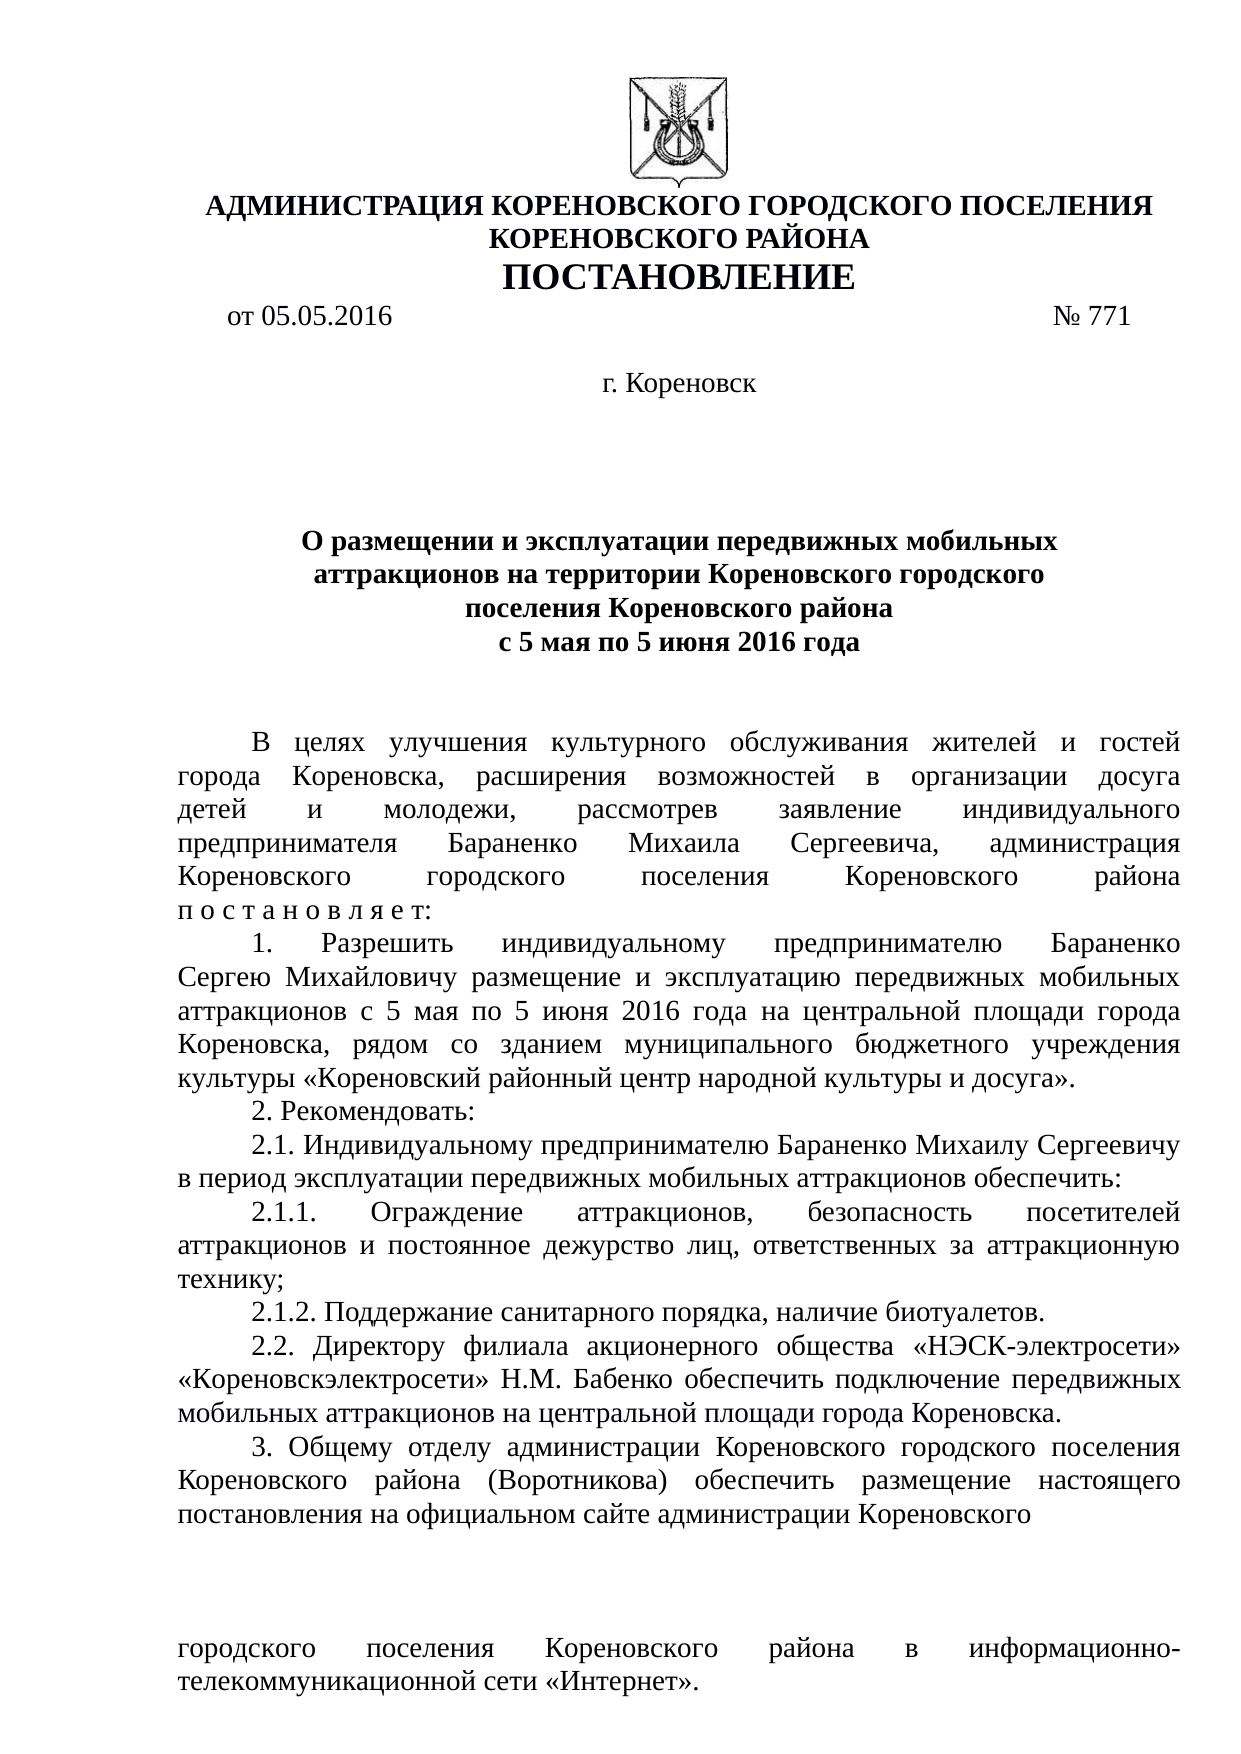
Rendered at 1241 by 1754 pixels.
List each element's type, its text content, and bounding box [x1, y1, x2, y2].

text 2.1.1. Ограждение аттракционов, безопасность посетителей аттракционов и постоянное дежурство лиц, ответственных за аттракционную технику; [177, 1194, 1181, 1294]
text 2.1.2. Поддержание санитарного порядка, наличие биотуалетов. [177, 1294, 1181, 1328]
text В целях улучшения культурного обслуживания жителей и гостей города Кореновска, расширения возможностей в организации досуга детей и молодежи, рассмотрев заявление индивидуального предпринимателя Бараненко Михаила Сергеевича, администрация Кореновского городского поселения Кореновского района п о с т а н о в л я е т: [177, 724, 1181, 926]
text поселения Кореновского района [177, 590, 1181, 624]
list ПОСТАНОВЛЕНИЕ [177, 255, 1181, 298]
text городского поселения Кореновского района в информационно-телекоммуникационной сети «Интернет». [177, 1630, 1181, 1697]
list КОРЕНОВСКОГО РАЙОНА [177, 221, 1181, 255]
picture [629, 77, 729, 188]
text г. Кореновск [177, 365, 1181, 398]
text О размещении и эксплуатации передвижных мобильных [177, 523, 1181, 557]
text 3. Общему отделу администрации Кореновского городского поселения Кореновского района (Воротникова) обеспечить размещение настоящего постановления на официальном сайте администрации Кореновского [177, 1429, 1181, 1529]
text 1. Разрешить индивидуальному предпринимателю Бараненко Сергею Михайловичу размещение и эксплуатацию передвижных мобильных аттракционов с 5 мая по 5 июня 2016 года на центральной площади города Кореновска, рядом со зданием муниципального бюджетного учреждения культуры «Кореновский районный центр народной культуры и досуга». [177, 926, 1181, 1093]
text 2.1. Индивидуальному предпринимателю Бараненко Михаилу Сергеевичу в период эксплуатации передвижных мобильных аттракционов обеспечить: [177, 1127, 1181, 1194]
list АДМИНИСТРАЦИЯ КОРЕНОВСКОГО ГОРОДСКОГО ПОСЕЛЕНИЯ [177, 188, 1181, 221]
text 2. Рекомендовать: [177, 1093, 1181, 1127]
text 2.2. Директору филиала акционерного общества «НЭСК-электросети» «Кореновскэлектросети» Н.М. Бабенко обеспечить подключение передвижных мобильных аттракционов на центральной площади города Кореновска. [177, 1328, 1181, 1429]
text аттракционов на территории Кореновского городского [177, 557, 1181, 590]
list от 05.05.2016 № 771 [177, 298, 1181, 331]
text с 5 мая по 5 июня 2016 года [177, 624, 1181, 657]
